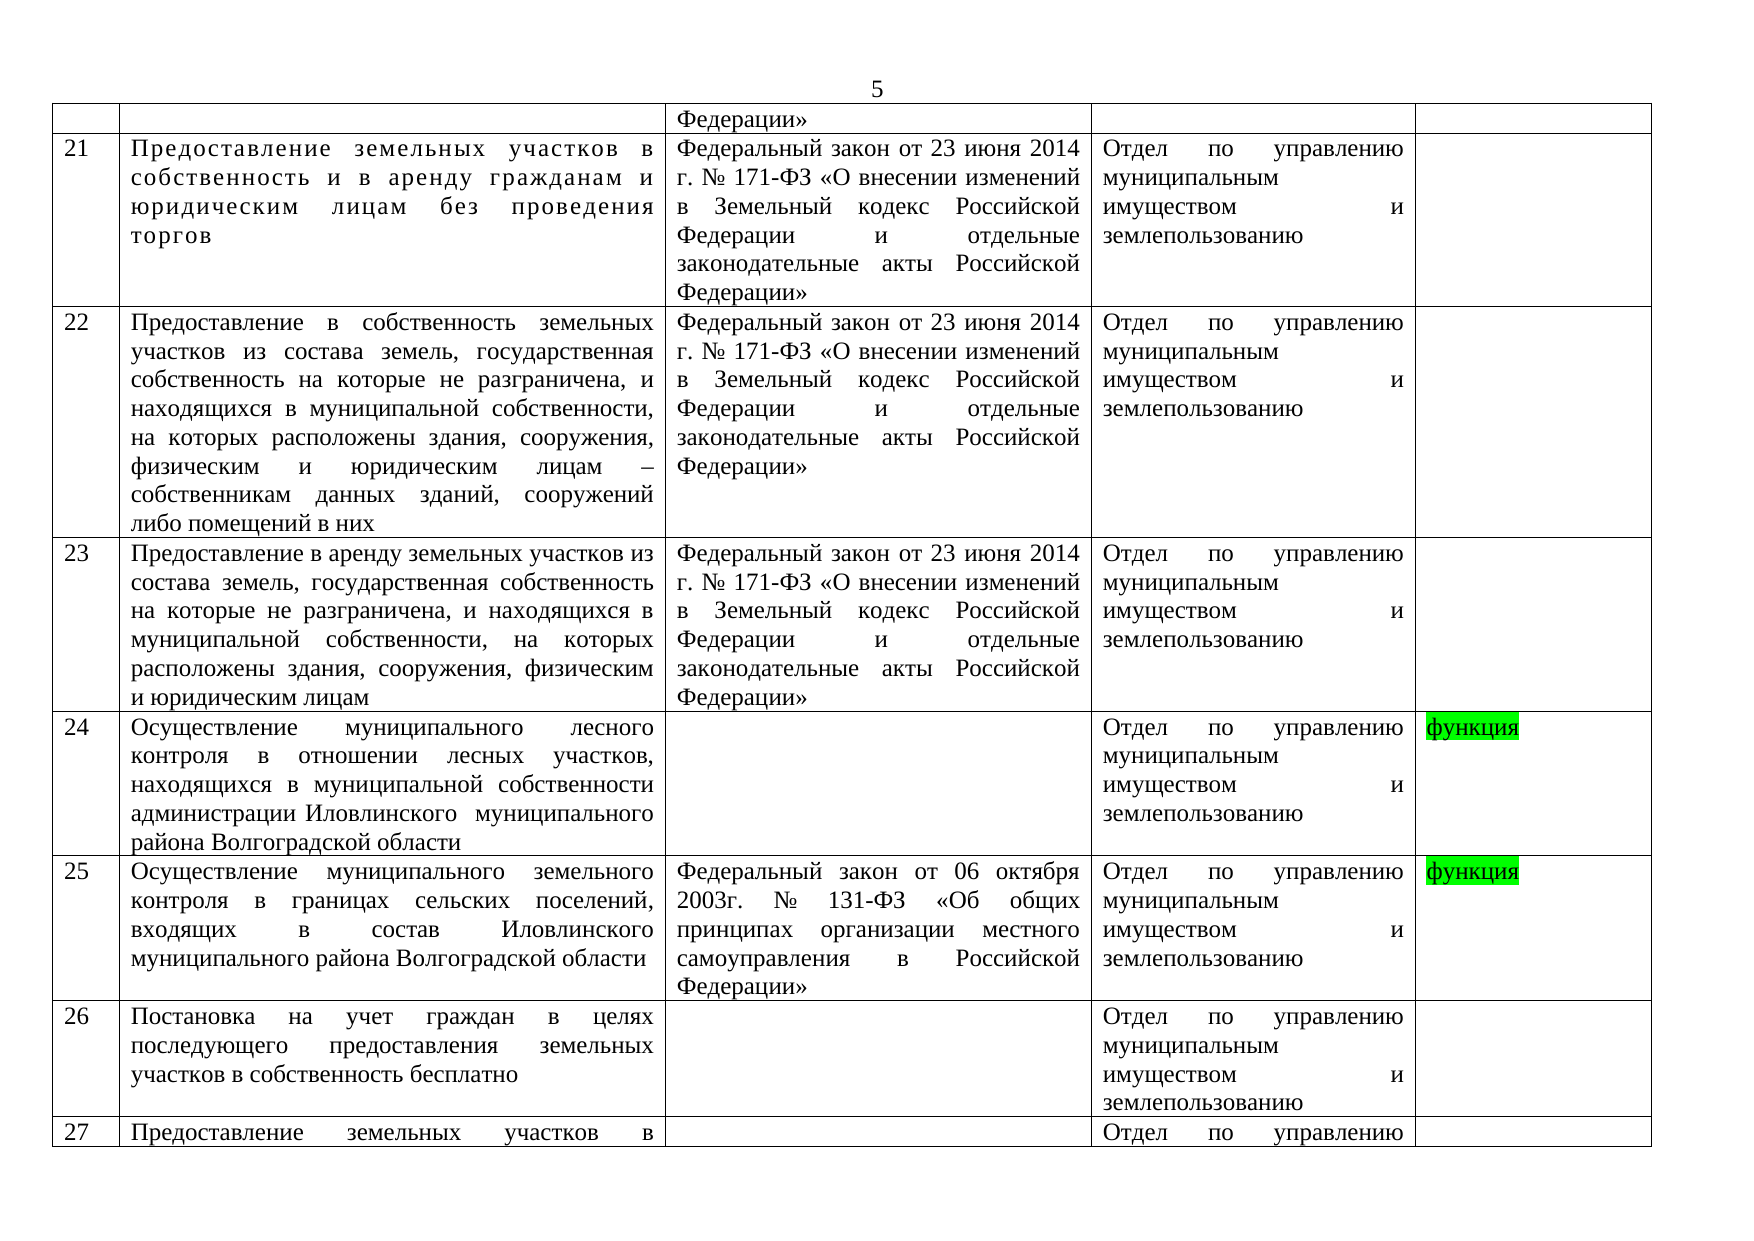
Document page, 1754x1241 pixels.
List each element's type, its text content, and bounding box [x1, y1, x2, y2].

table_cell функция [1416, 712, 1651, 855]
table_cell Отдел по управлению муниципальным имуществом и землепользованию [1092, 538, 1415, 711]
table_cell Отдел по управлению муниципальным имуществом и землепользованию [1092, 856, 1415, 1000]
table_cell [1416, 307, 1651, 537]
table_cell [1092, 1117, 1415, 1146]
table_cell Отдел по управлению муниципальным имуществом и землепользованию [1092, 1001, 1415, 1116]
table_cell Отдел по управлению муниципальным имуществом и землепользованию [1092, 712, 1415, 855]
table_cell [1092, 104, 1415, 132]
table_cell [120, 1117, 665, 1146]
table_cell Постановка на учет граждан в целях последующего предоставления земельных участков в собственность бесплатно [120, 1001, 665, 1116]
table_cell Предоставление в аренду земельных участков из состава земель, государственная собственность на которые не разграничена, и находящихся в муниципальной собственности, на которых расположены здания, сооружения, физическим и юридическим лицам [120, 538, 665, 711]
table_cell [1416, 104, 1651, 132]
table_cell Предоставление земельных участков в собственность и в аренду гражданам и юридическим лицам без проведения торгов [120, 134, 665, 306]
table_cell 20 [53, 104, 119, 132]
table_cell 25 [53, 856, 119, 1000]
table_cell 22 [53, 307, 119, 537]
table_cell [1416, 1117, 1651, 1146]
table_cell 21 [53, 134, 119, 306]
table_cell [666, 1117, 1091, 1146]
table_cell [1416, 134, 1651, 306]
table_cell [666, 104, 1091, 132]
table_cell 26 [53, 1001, 119, 1116]
table_cell Осуществление муниципального земельного контроля в границах сельских поселений, входящих в состав Иловлинского муниципального района Волгоградской области [120, 856, 665, 1000]
table_cell 24 [53, 712, 119, 855]
table_cell функция [1416, 856, 1651, 1000]
table_cell [1416, 538, 1651, 711]
table_cell Федеральный закон от 06 октября 2003г. № 131-ФЗ «Об общих принципах организации местного самоуправления в Российской Федерации» [666, 856, 1091, 1000]
table_cell [666, 1001, 1091, 1116]
table_cell Предоставление в собственность земельных участков из состава земель, государственная собственность на которые не разграничена, и находящихся в муниципальной собственности, на которых расположены здания, сооружения, физическим и юридическим лицам – собственникам данных зданий, сооружений либо помещений в них [120, 307, 665, 537]
table_cell [1416, 1001, 1651, 1116]
table_cell [666, 712, 1091, 855]
table_cell Отдел по управлению муниципальным имуществом и землепользованию [1092, 307, 1415, 537]
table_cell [120, 104, 665, 132]
table_cell 23 [53, 538, 119, 711]
table_cell Отдел по управлению муниципальным имуществом и землепользованию [1092, 134, 1415, 306]
table_cell 27 [53, 1117, 119, 1146]
table_cell Осуществление муниципального лесного контроля в отношении лесных участков, находящихся в муниципальной собственности администрации Иловлинского муниципального района Волгоградской области [120, 712, 665, 855]
